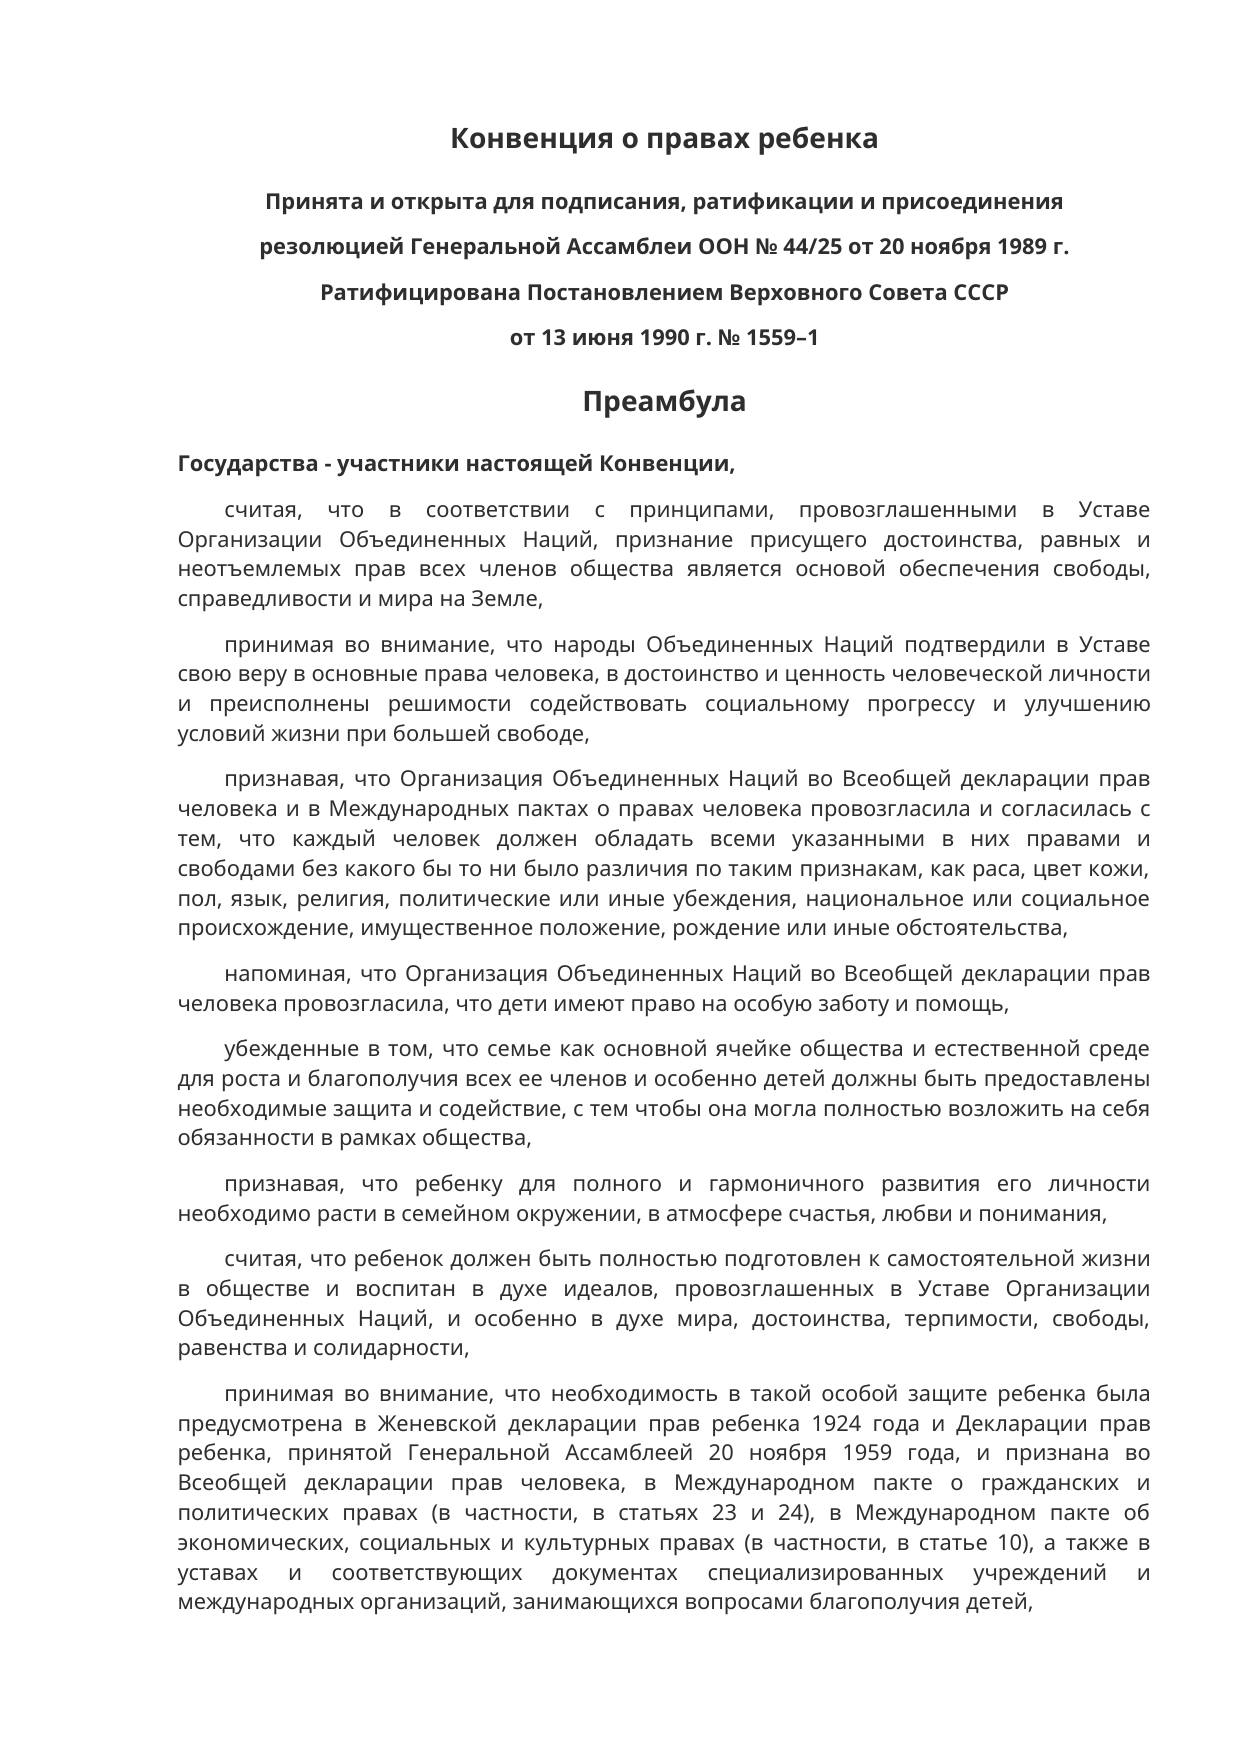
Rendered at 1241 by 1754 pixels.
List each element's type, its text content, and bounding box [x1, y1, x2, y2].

text от 13 июня 1990 г. № 1559–1 [177, 322, 1152, 352]
text признавая, что ребенку для полного и гармоничного развития его личности необходимо расти в семейном окружении, в атмосфере счастья, любви и понимания, [177, 1168, 1152, 1227]
text резолюцией Генеральной Ассамблеи ООН № 44/25 от 20 ноября 1989 г. [177, 231, 1152, 261]
text считая, что в соответствии с принципами, провозглашенными в Уставе Организации Объединенных Наций, признание присущего достоинства, равных и неотъемлемых прав всех членов общества является основой обеспечения свободы, справедливости и мира на Земле, [177, 494, 1152, 613]
text Принята и открыта для подписания, ратификации и присоединения [177, 186, 1152, 215]
text Преамбула [177, 381, 1152, 419]
text считая, что ребенок должен быть полностью подготовлен к самостоятельной жизни в обществе и воспитан в духе идеалов, провозглашенных в Уставе Организации Объединенных Наций, и особенно в духе мира, достоинства, терпимости, свободы, равенства и солидарности, [177, 1243, 1152, 1362]
text убежденные в том, что семье как основной ячейке общества и естественной среде для роста и благополучия всех ее членов и особенно детей должны быть предоставлены необходимые защита и содействие, с тем чтобы она могла полностью возложить на себя обязанности в рамках общества, [177, 1033, 1152, 1152]
text принимая во внимание, что народы Объединенных Наций подтвердили в Уставе свою веру в основные права человека, в достоинство и ценность человеческой личности и преисполнены решимости содействовать социальному прогрессу и улучшению условий жизни при большей свободе, [177, 628, 1152, 748]
text принимая во внимание, что необходимость в такой особой защите ребенка была предусмотрена в Женевской декларации прав ребенка 1924 года и Декларации прав ребенка, принятой Генеральной Ассамблеей 20 ноября 1959 года, и признана во Всеобщей декларации прав человека, в Международном пакте о гражданских и политических правах (в частности, в статьях 23 и 24), в Международном пакте об экономических, социальных и культурных правах (в частности, в статье 10), а также в уставах и соответствующих документах специализированных учреждений и международных организаций, занимающихся вопросами благополучия детей, [177, 1378, 1152, 1616]
text Конвенция о правах ребенка [177, 118, 1152, 156]
text признавая, что Организация Объединенных Наций во Всеобщей декларации прав человека и в Международных пактах о правах человека провозгласила и согласилась с тем, что каждый человек должен обладать всеми указанными в них правами и свободами без какого бы то ни было различия по таким признакам, как раса, цвет кожи, пол, язык, религия, политические или иные убеждения, национальное или социальное происхождение, имущественное положение, рождение или иные обстоятельства, [177, 763, 1152, 942]
text Ратифицирована Постановлением Верховного Совета СССР [177, 276, 1152, 306]
text напоминая, что Организация Объединенных Наций во Всеобщей декларации прав человека провозгласила, что дети имеют право на особую заботу и помощь, [177, 958, 1152, 1017]
text Государства - участники настоящей Конвенции, [177, 448, 1152, 478]
